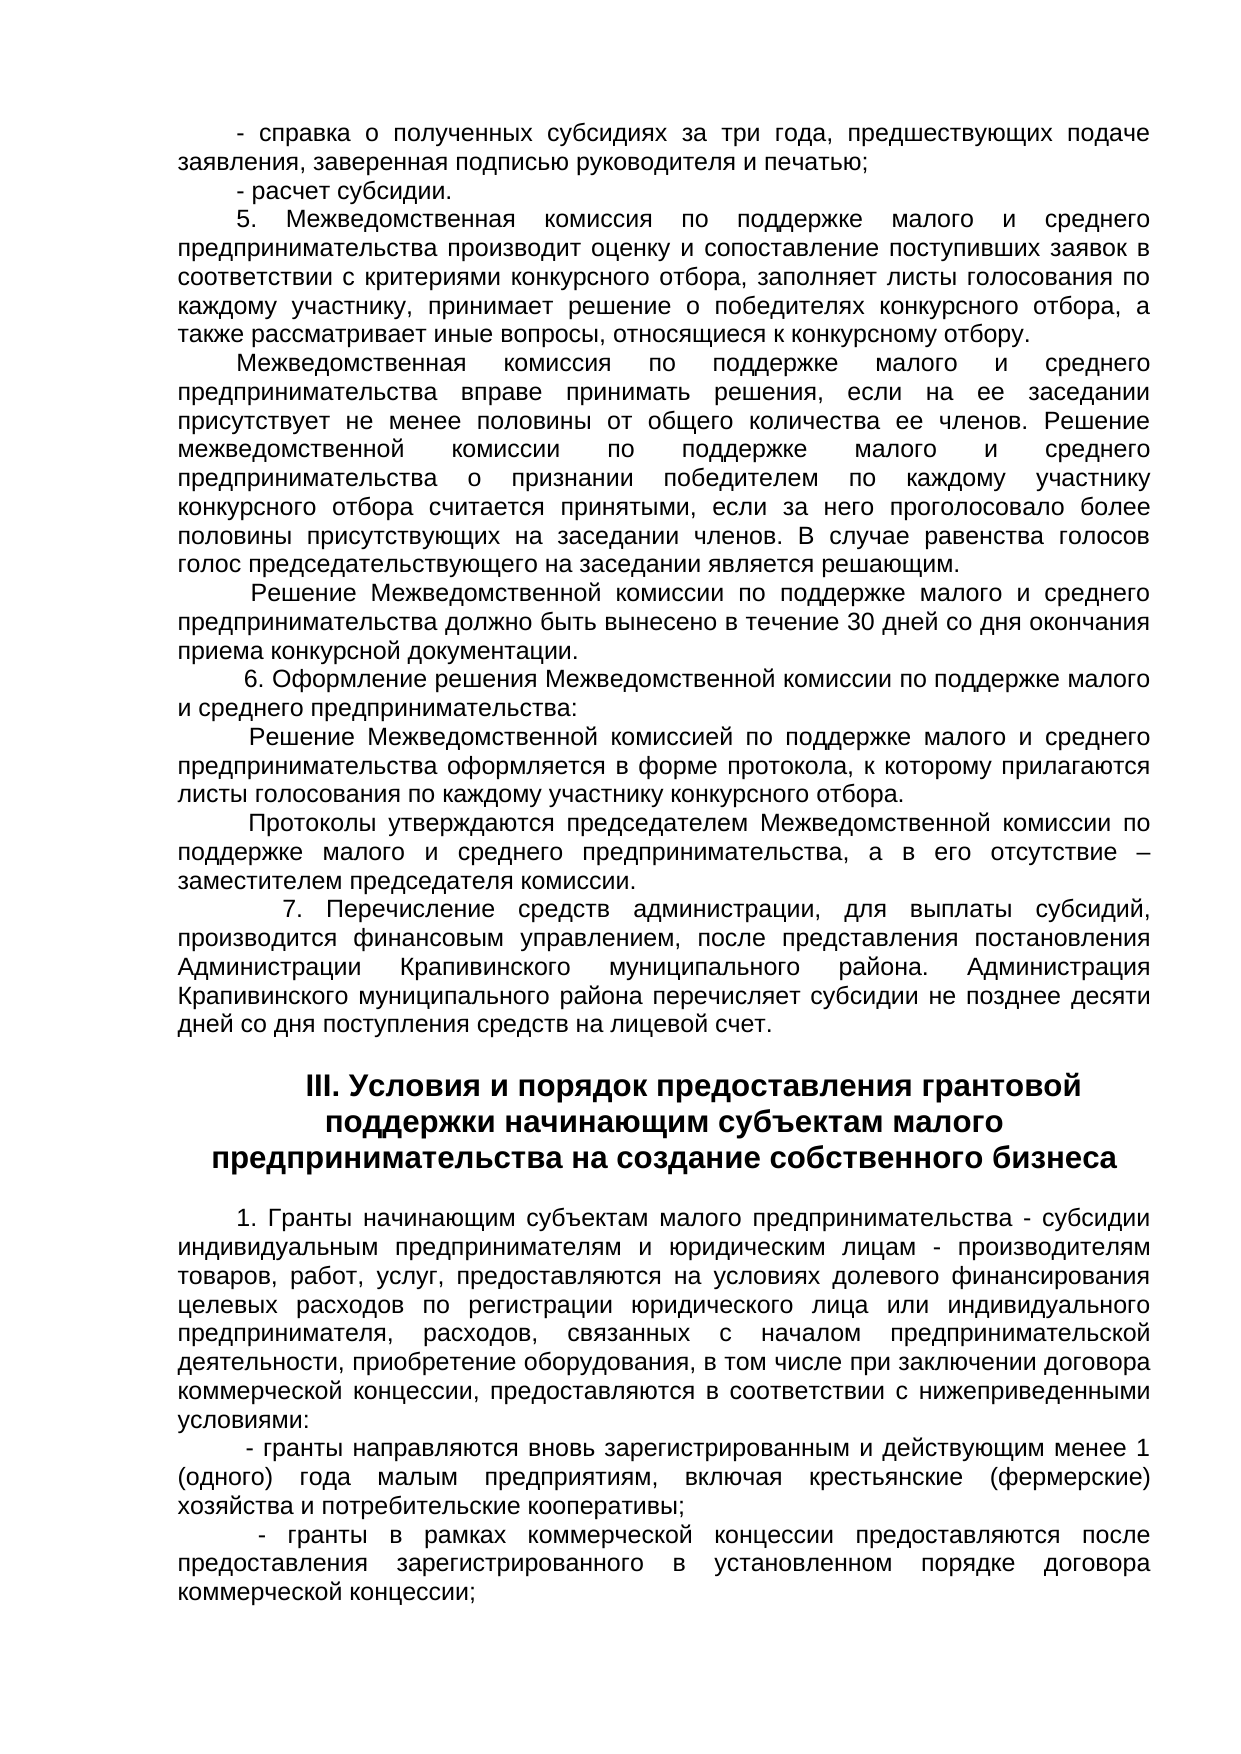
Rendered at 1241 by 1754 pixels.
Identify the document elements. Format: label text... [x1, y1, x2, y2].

text - расчет субсидии. [177, 176, 1152, 204]
text III. Условия и порядок предоставления грантовой поддержки начинающим субъектам малого предпринимательства на создание собственного бизнеса [177, 1067, 1152, 1175]
text - гранты в рамках коммерческой концессии предоставляются после предоставления зарегистрированного в установленном порядке договора коммерческой концессии; [177, 1520, 1152, 1606]
text Решение Межведомственной комиссии по поддержке малого и среднего предпринимательства должно быть вынесено в течение 30 дней со дня окончания приема конкурсной документации. [177, 578, 1152, 664]
text Межведомственная комиссия по поддержке малого и среднего предпринимательства вправе принимать решения, если на ее заседании присутствует не менее половины от общего количества ее членов. Решение межведомственной комиссии по поддержке малого и среднего предпринимательства о признании победителем по каждому участнику конкурсного отбора считается принятыми, если за него проголосовало более половины присутствующих на заседании членов. В случае равенства голосов голос председательствующего на заседании является решающим. [177, 348, 1152, 578]
text - справка о полученных субсидиях за три года, предшествующих подаче заявления, заверенная подписью руководителя и печатью; [177, 118, 1152, 176]
text 7. Перечисление средств администрации, для выплаты субсидий, производится финансовым управлением, после представления постановления Администрации Крапивинского муниципального района. Администрация Крапивинского муниципального района перечисляет субсидии не позднее десяти дней со дня поступления средств на лицевой счет. [177, 894, 1152, 1038]
text 5. Межведомственная комиссия по поддержке малого и среднего предпринимательства производит оценку и сопоставление поступивших заявок в соответствии с критериями конкурсного отбора, заполняет листы голосования по каждому участнику, принимает решение о победителях конкурсного отбора, а также рассматривает иные вопросы, относящиеся к конкурсному отбору. [177, 204, 1152, 348]
text 6. Оформление решения Межведомственной комиссии по поддержке малого и среднего предпринимательства: [177, 664, 1152, 722]
text 1. Гранты начинающим субъектам малого предпринимательства - субсидии индивидуальным предпринимателям и юридическим лицам - производителям товаров, работ, услуг, предоставляются на условиях долевого финансирования целевых расходов по регистрации юридического лица или индивидуального предпринимателя, расходов, связанных с началом предпринимательской деятельности, приобретение оборудования, в том числе при заключении договора коммерческой концессии, предоставляются в соответствии с нижеприведенными условиями: [177, 1203, 1152, 1433]
text Протоколы утверждаются председателем Межведомственной комиссии по поддержке малого и среднего предпринимательства, а в его отсутствие – заместителем председателя комиссии. [177, 808, 1152, 894]
text - гранты направляются вновь зарегистрированным и действующим менее 1 (одного) года малым предприятиям, включая крестьянские (фермерские) хозяйства и потребительские кооперативы; [177, 1433, 1152, 1520]
text Решение Межведомственной комиссией по поддержке малого и среднего предпринимательства оформляется в форме протокола, к которому прилагаются листы голосования по каждому участнику конкурсного отбора. [177, 722, 1152, 808]
